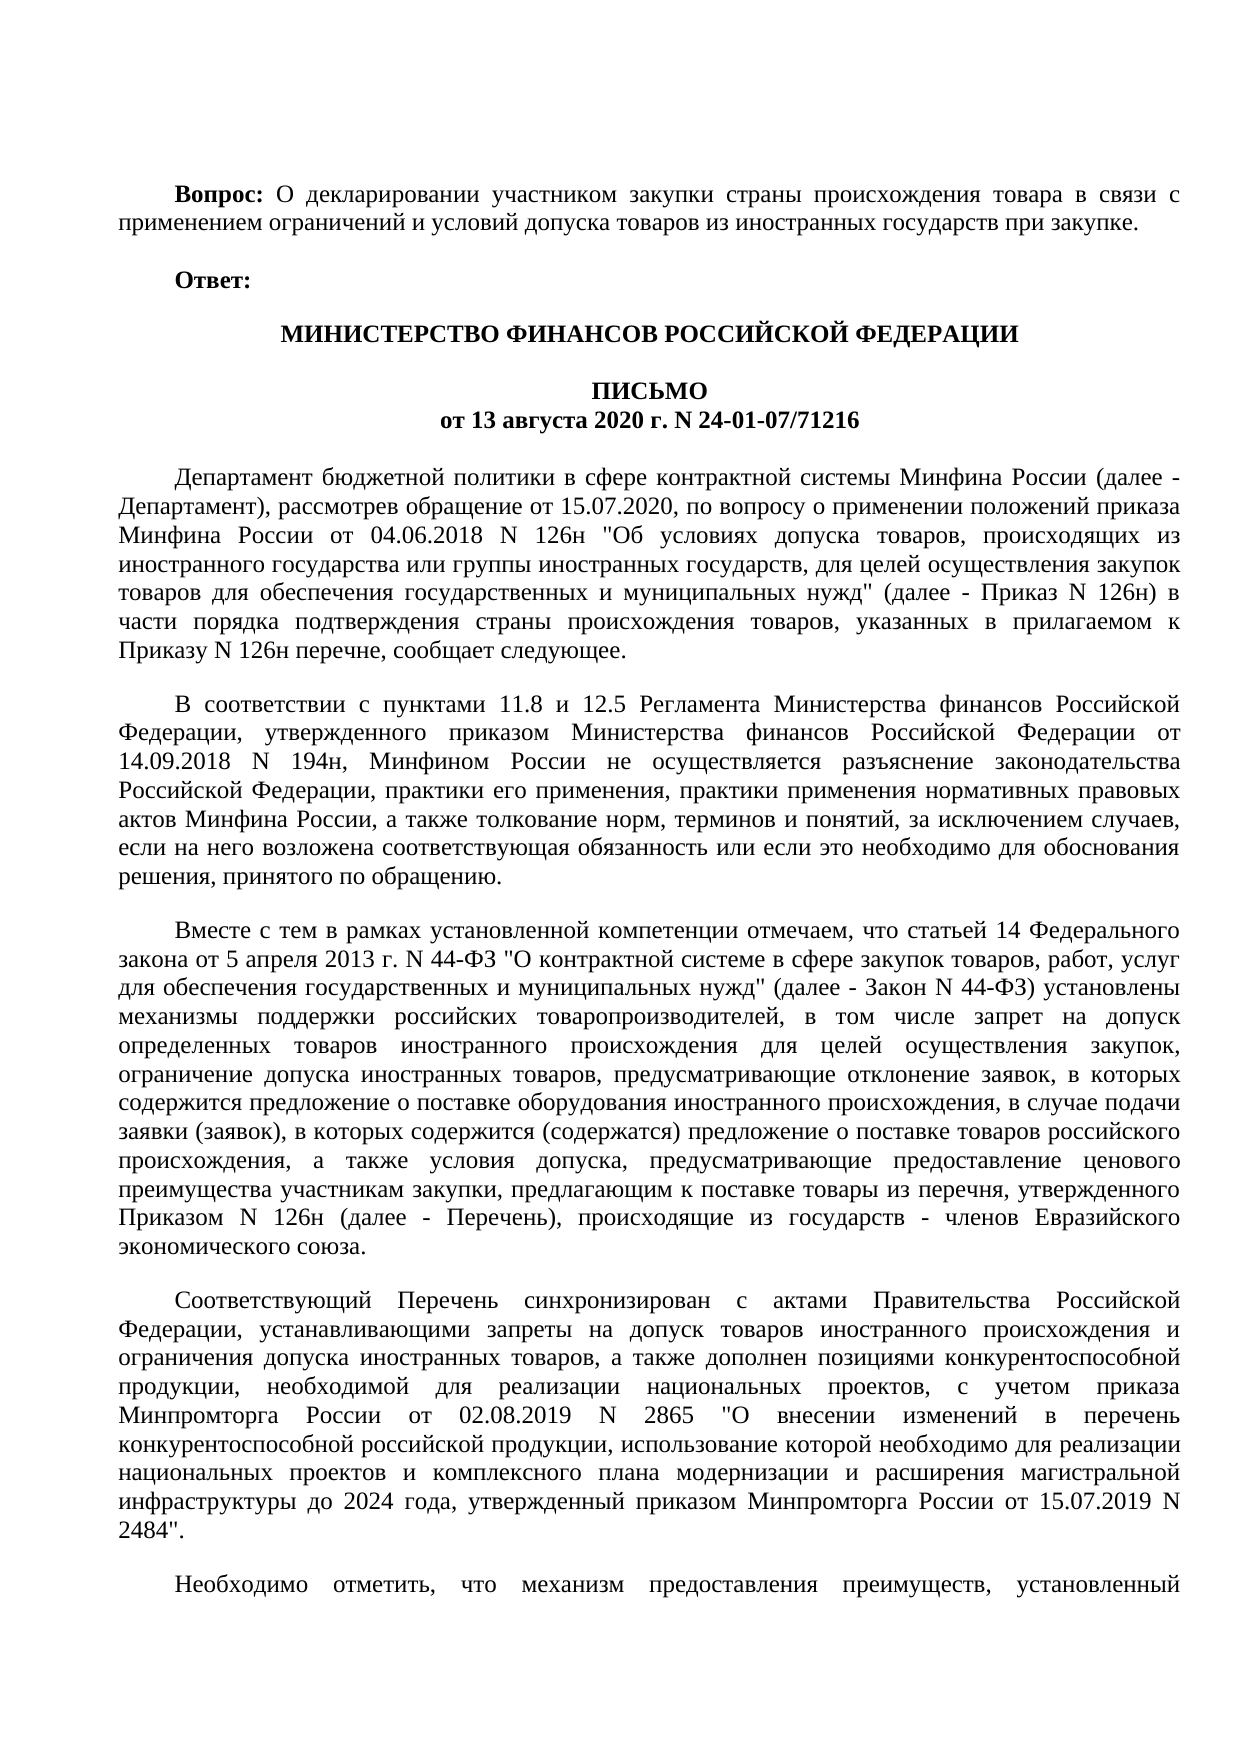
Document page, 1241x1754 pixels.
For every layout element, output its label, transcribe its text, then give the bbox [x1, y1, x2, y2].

title от 13 августа 2020 г. N 24-01-07/71216 [118, 405, 1181, 434]
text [118, 1569, 1181, 1597]
text Департамент бюджетной политики в сфере контрактной системы Минфина России (далее - Департамент), рассмотрев обращение от 15.07.2020, по вопросу о применении положений приказа Минфина России от 04.06.2018 N 126н "Об условиях допуска товаров, происходящих из иностранного государства или группы иностранных государств, для целей осуществления закупок товаров для обеспечения государственных и муниципальных нужд" (далее - Приказ N 126н) в части порядка подтверждения страны происхождения товаров, указанных в прилагаемом к Приказу N 126н перечне, сообщает следующее. [118, 462, 1181, 664]
text Вместе с тем в рамках установленной компетенции отмечаем, что статьей 14 Федерального закона от 5 апреля 2013 г. N 44-ФЗ "О контрактной системе в сфере закупок товаров, работ, услуг для обеспечения государственных и муниципальных нужд" (далее - Закон N 44-ФЗ) установлены механизмы поддержки российских товаропроизводителей, в том числе запрет на допуск определенных товаров иностранного происхождения для целей осуществления закупок, ограничение допуска иностранных товаров, предусматривающие отклонение заявок, в которых содержится предложение о поставке оборудования иностранного происхождения, в случае подачи заявки (заявок), в которых содержится (содержатся) предложение о поставке товаров российского происхождения, а также условия допуска, предусматривающие предоставление ценового преимущества участникам закупки, предлагающим к поставке товары из перечня, утвержденного Приказом N 126н (далее - Перечень), происходящие из государств - членов Евразийского экономического союза. [118, 915, 1181, 1260]
title ПИСЬМО [118, 376, 1181, 405]
text Ответ: [118, 265, 1181, 294]
text В соответствии с пунктами 11.8 и 12.5 Регламента Министерства финансов Российской Федерации, утвержденного приказом Министерства финансов Российской Федерации от 14.09.2018 N 194н, Минфином России не осуществляется разъяснение законодательства Российской Федерации, практики его применения, практики применения нормативных правовых актов Минфина России, а также толкование норм, терминов и понятий, за исключением случаев, если на него возложена соответствующая обязанность или если это необходимо для обоснования решения, принятого по обращению. [118, 689, 1181, 890]
text Вопрос: О декларировании участником закупки страны происхождения товара в связи с применением ограничений и условий допуска товаров из иностранных государств при закупке. [118, 179, 1181, 236]
title МИНИСТЕРСТВО ФИНАНСОВ РОССИЙСКОЙ ФЕДЕРАЦИИ [118, 319, 1181, 347]
text Соответствующий Перечень синхронизирован с актами Правительства Российской Федерации, устанавливающими запреты на допуск товаров иностранного происхождения и ограничения допуска иностранных товаров, а также дополнен позициями конкурентоспособной продукции, необходимой для реализации национальных проектов, с учетом приказа Минпромторга России от 02.08.2019 N 2865 "О внесении изменений в перечень конкурентоспособной российской продукции, использование которой необходимо для реализации национальных проектов и комплексного плана модернизации и расширения магистральной инфраструктуры до 2024 года, утвержденный приказом Минпромторга России от 15.07.2019 N 2484". [118, 1285, 1181, 1544]
